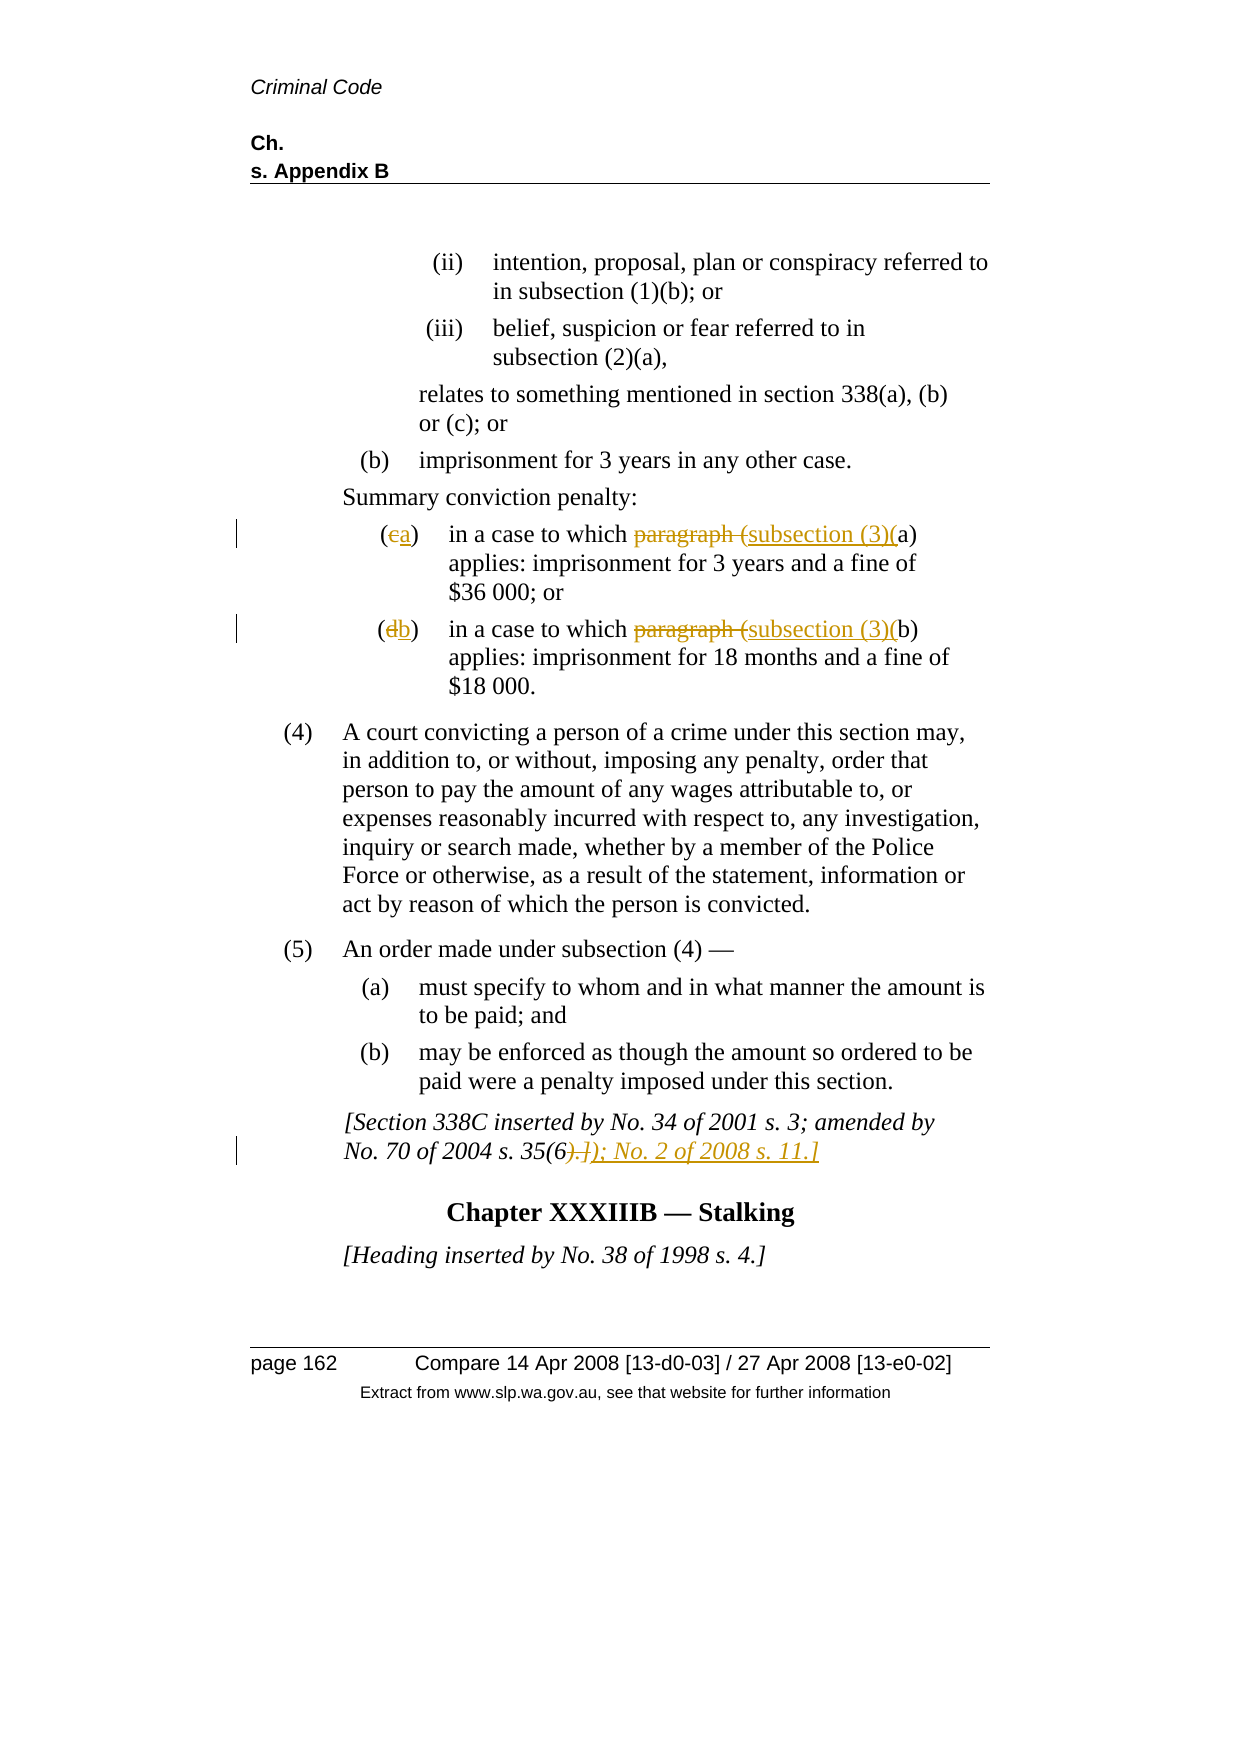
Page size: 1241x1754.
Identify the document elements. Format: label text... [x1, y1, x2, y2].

subtitle Chapter XXXIIIB — Stalking [250, 1196, 990, 1227]
text () in a case to which b) applies: imprisonment for 18 months and a fine of $18 000. [250, 614, 990, 700]
text (iii) belief, suspicion or fear referred to in subsection (2)(a), [250, 313, 990, 371]
text (b) may be enforced as though the amount so ordered to be paid were a penalty imposed under this section. [250, 1037, 990, 1095]
text Summary conviction penalty: [250, 482, 990, 511]
subtitle [Heading inserted by No. 38 of 1998 s. 4.] [250, 1240, 990, 1269]
text (5) An order made under subsection (4) — [250, 934, 990, 963]
text (b) imprisonment for 3 years in any other case. [250, 445, 990, 474]
text (ii) intention, proposal, plan or conspiracy referred to in subsection (1)(b); or [250, 247, 990, 305]
text (4) A court convicting a person of a crime under this section may, in addition to, or without, imposing any penalty, order that person to pay the amount of any wages attributable to, or expenses reasonably incurred with respect to, any investigation, inquiry or search made, whether by a member of the Police Force or otherwise, as a result of the statement, information or act by reason of which the person is convicted. [250, 717, 990, 918]
text relates to something mentioned in section 338(a), (b) or (c); or [250, 379, 990, 437]
text [Section 338C inserted by No. 34 of 2001 s. 3; amended by No. 70 of 2004 s. 35(6 [250, 1107, 990, 1165]
text (a) must specify to whom and in what manner the amount is to be paid; and [250, 972, 990, 1029]
text () in a case to which a) applies: imprisonment for 3 years and a fine of $36 000; or [250, 519, 990, 605]
